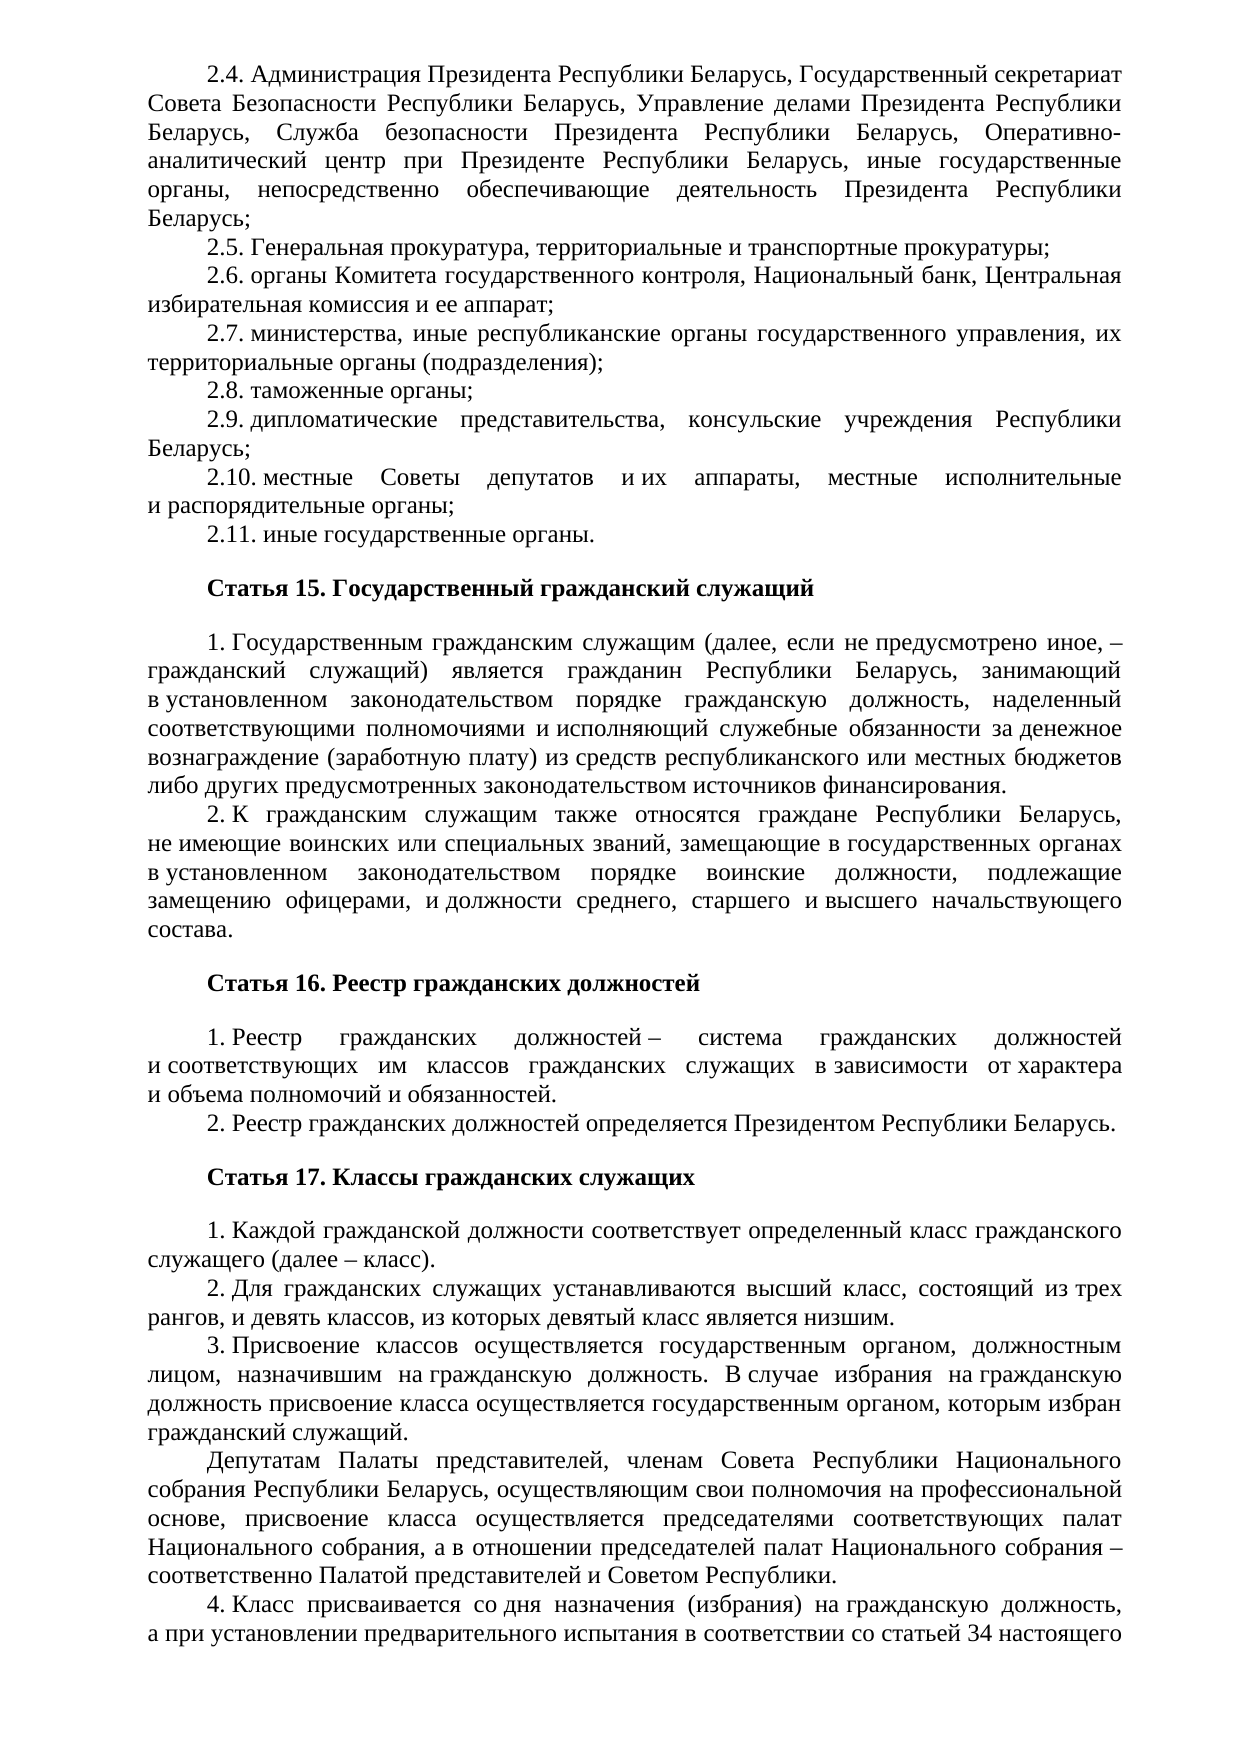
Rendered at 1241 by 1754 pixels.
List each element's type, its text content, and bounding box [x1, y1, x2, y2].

text Статья 15. Государственный гражданский служащий [207, 573, 1122, 602]
text 1. Каждой гражданской должности соответствует определенный класс гражданского служащего (далее – класс). [147, 1215, 1122, 1273]
text 2.11. иные государственные органы. [147, 519, 1122, 548]
text 3. Присвоение классов осуществляется государственным органом, должностным лицом, назначившим на гражданскую должность. В случае избрания на гражданскую должность присвоение класса осуществляется государственным органом, которым избран гражданский служащий. [147, 1330, 1122, 1445]
text 1. Реестр гражданских должностей – система гражданских должностей и соответствующих им классов гражданских служащих в зависимости от характера и объема полномочий и обязанностей. [147, 1022, 1122, 1108]
text 2.6. органы Комитета государственного контроля, Национальный банк, Центральная избирательная комиссия и ее аппарат; [147, 260, 1122, 318]
text 2.9. дипломатические представительства, консульские учреждения Республики Беларусь; [147, 404, 1122, 462]
text 2. Для гражданских служащих устанавливаются высший класс, состоящий из трех рангов, и девять классов, из которых девятый класс является низшим. [147, 1273, 1122, 1330]
text 1. Государственным гражданским служащим (далее, если не предусмотрено иное, – гражданский служащий) является гражданин Республики Беларусь, занимающий в установленном законодательством порядке гражданскую должность, наделенный соответствующими полномочиями и исполняющий служебные обязанности за денежное вознаграждение (заработную плату) из средств республиканского или местных бюджетов либо других предусмотренных законодательством источников финансирования. [147, 627, 1122, 799]
text 2.10. местные Советы депутатов и их аппараты, местные исполнительные и распорядительные органы; [147, 462, 1122, 519]
text 2.7. министерства, иные республиканские органы государственного управления, их территориальные органы (подразделения); [147, 318, 1122, 375]
text 2.8. таможенные органы; [147, 375, 1122, 404]
text 2.5. Генеральная прокуратура, территориальные и транспортные прокуратуры; [147, 232, 1122, 260]
text 2. К гражданским служащим также относятся граждане Республики Беларусь, не имеющие воинских или специальных званий, замещающие в государственных органах в установленном законодательством порядке воинские должности, подлежащие замещению офицерами, и должности среднего, старшего и высшего начальствующего состава. [147, 799, 1122, 943]
text 2. Реестр гражданских должностей определяется Президентом Республики Беларусь. [147, 1108, 1122, 1137]
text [147, 1589, 1122, 1647]
text Статья 17. Классы гражданских служащих [207, 1162, 1122, 1190]
text 2.4. Администрация Президента Республики Беларусь, Государственный секретариат Совета Безопасности Республики Беларусь, Управление делами Президента Республики Беларусь, Служба безопасности Президента Республики Беларусь, Оперативно-аналитический центр при Президенте Республики Беларусь, иные государственные органы, непосредственно обеспечивающие деятельность Президента Республики Беларусь; [147, 59, 1122, 232]
text Депутатам Палаты представителей, членам Совета Республики Национального собрания Республики Беларусь, осуществляющим свои полномочия на профессиональной основе, присвоение класса осуществляется председателями соответствующих палат Национального собрания, а в отношении председателей палат Национального собрания – соответственно Палатой представителей и Советом Республики. [147, 1445, 1122, 1589]
text Статья 16. Реестр гражданских должностей [207, 968, 1122, 997]
